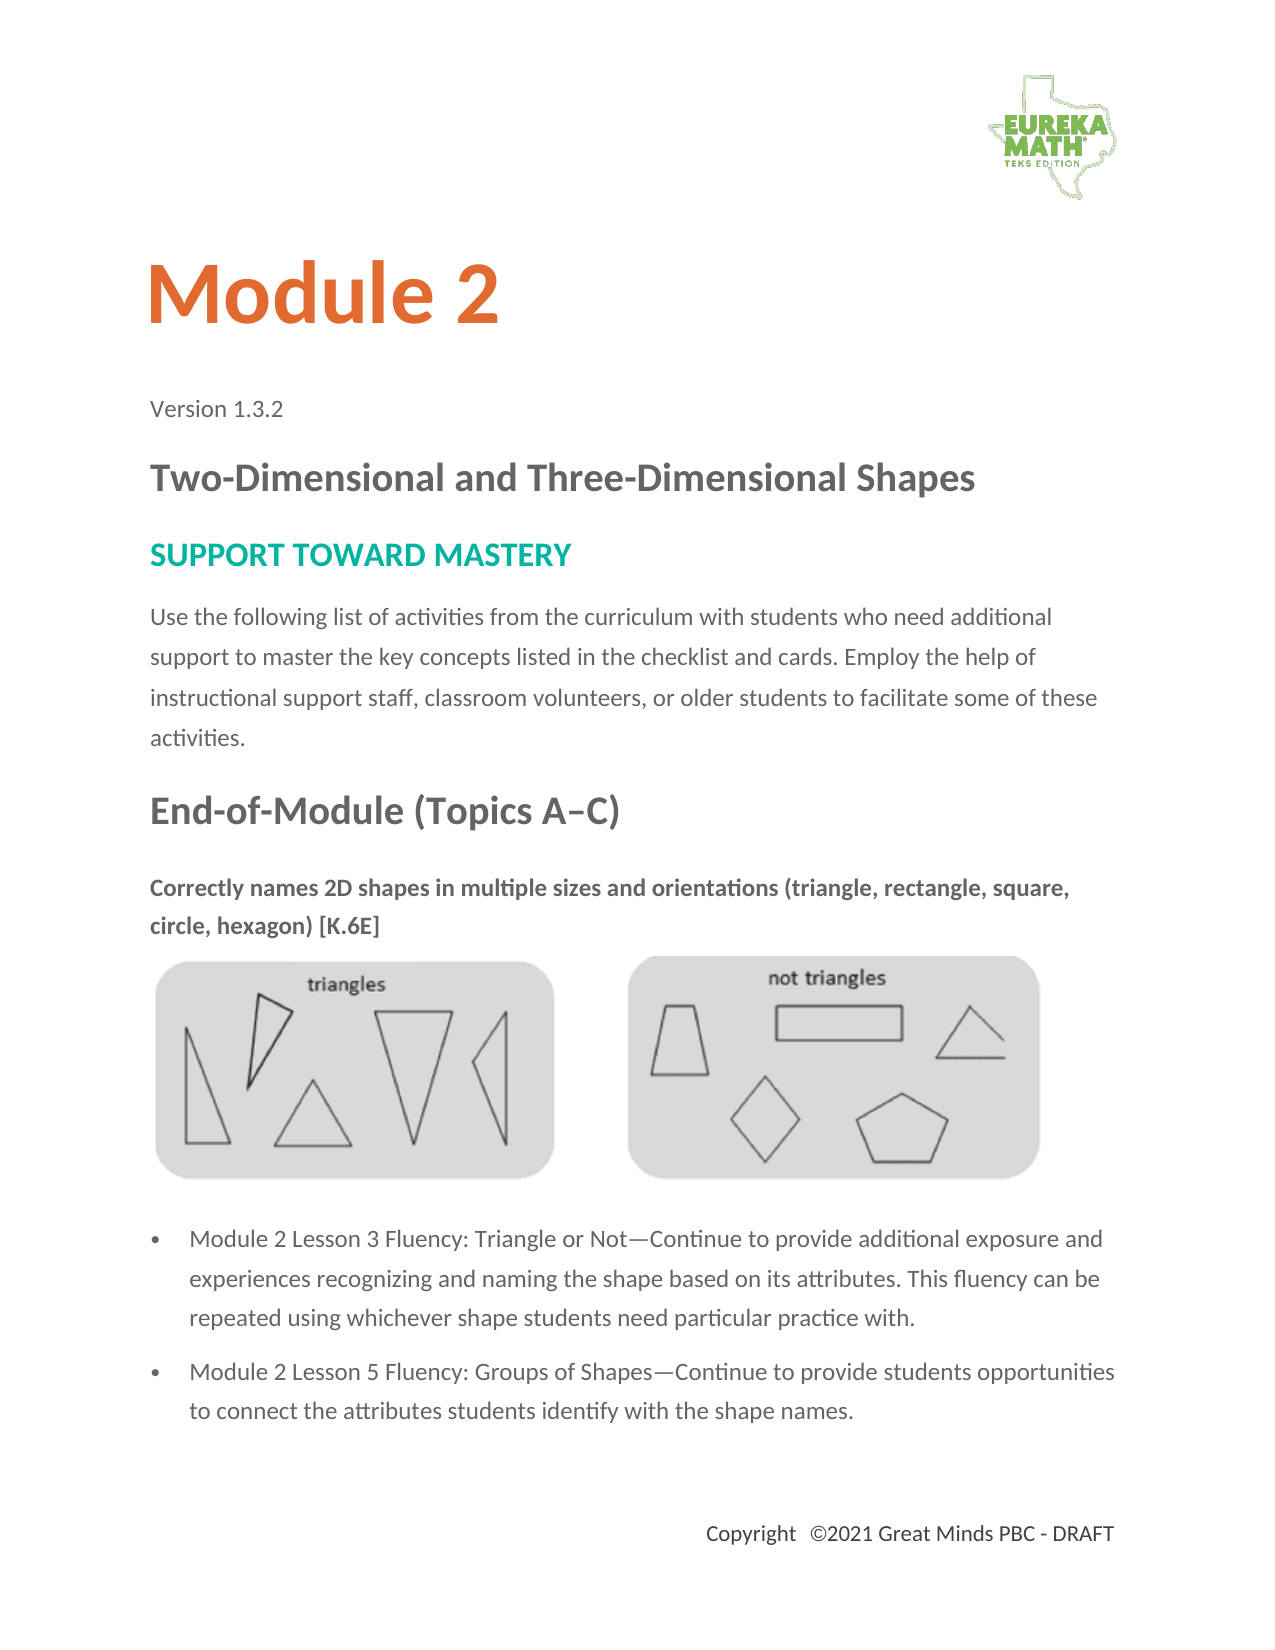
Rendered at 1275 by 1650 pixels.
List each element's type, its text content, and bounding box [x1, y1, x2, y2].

list Module 2 Lesson 3 Fluency: Triangle or Not—Continue to provide additional exposure and experiences recognizing and naming the shape based on its attributes. This fluency can be repeated using whichever shape students need particular practice with. [152, 1215, 1125, 1332]
text Module 2 [145, 237, 1125, 346]
text Correctly names 2D shapes in multiple sizes and orientations (triangle, rectangle, square, circle, hexagon) [K.6E] [150, 866, 1125, 941]
text Two-Dimensional and Three-Dimensional Shapes [150, 452, 1125, 502]
text Version 1.3.2 [150, 393, 1125, 424]
list Module 2 Lesson 5 Fluency: Groups of Shapes—Continue to provide students opportunities to connect the attributes students identify with the shape names. [152, 1348, 1125, 1426]
text Use the following list of activities from the curriculum with students who need additional support to master the key concepts listed in the checklist and cards. Employ the help of instructional support staff, classroom volunteers, or older students to facilitate some of these activities. [150, 591, 1125, 753]
picture [150, 956, 1047, 1186]
text End-of-Module (Topics A–C) [150, 784, 1125, 834]
picture [987, 75, 1117, 200]
text SUPPORT TOWARD MASTERY [150, 533, 1125, 575]
